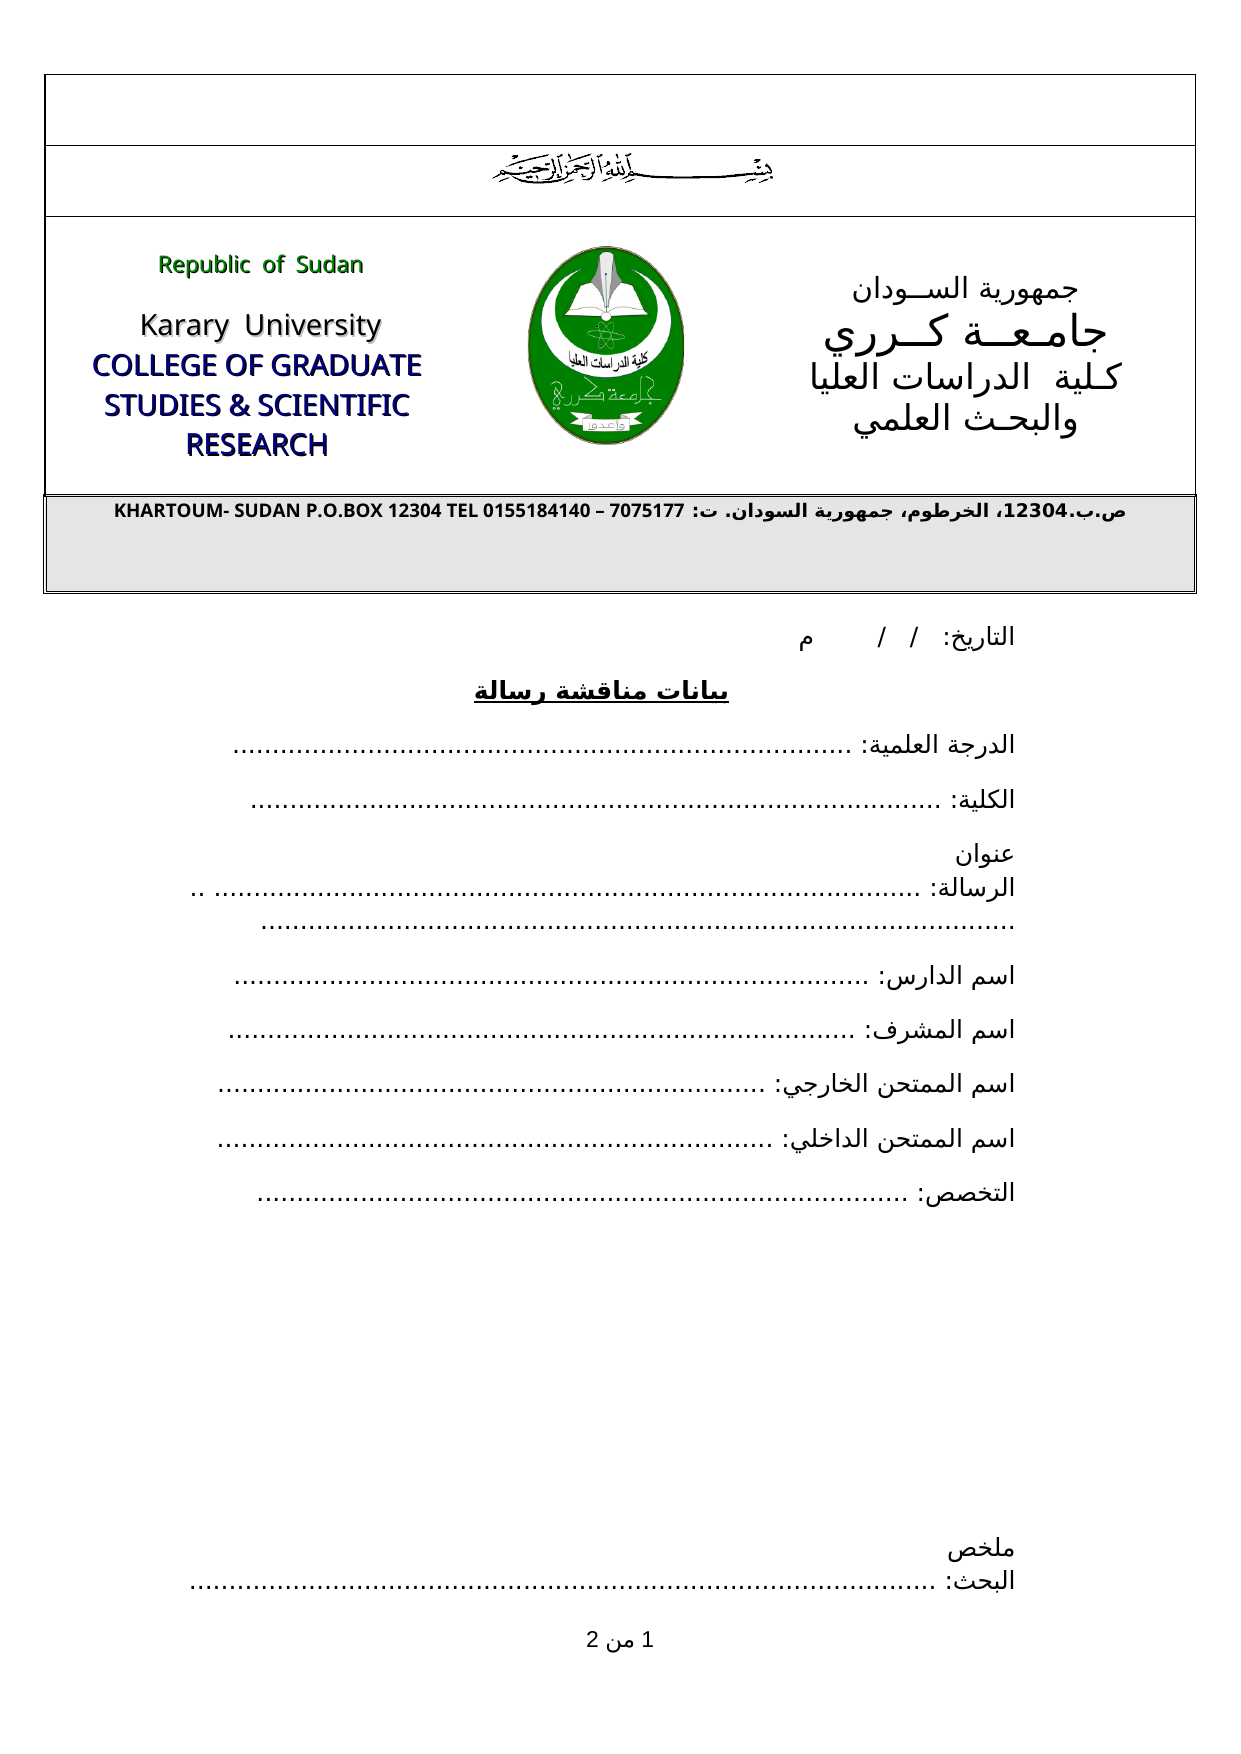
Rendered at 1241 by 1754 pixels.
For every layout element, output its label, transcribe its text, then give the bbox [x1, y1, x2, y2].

text اسم الممتحن الخارجي: ..................................................................... [187, 1069, 1015, 1099]
text اسم المشرف: ............................................................................... [187, 1015, 1015, 1044]
text التاريخ: / / م [187, 622, 1015, 651]
text اسم الممتحن الداخلي: ...................................................................... [187, 1124, 1015, 1153]
text عنوان الرسالة: ......................................................................................... ................................................................................................. [187, 839, 1015, 936]
text بيانات مناقشة رسالة [187, 676, 1015, 705]
picture [527, 246, 685, 445]
text الدرجة العلمية: .............................................................................. [187, 731, 1015, 760]
text الكلية: ....................................................................................... [187, 785, 1015, 814]
text التخصص: .................................................................................. [187, 1178, 1015, 1207]
text ملخص البحث: ........................................................................................................................................................................................................................................................................................................................................................................................................................ [187, 1533, 1015, 1595]
text اسم الدارس: ................................................................................ [187, 961, 1015, 990]
